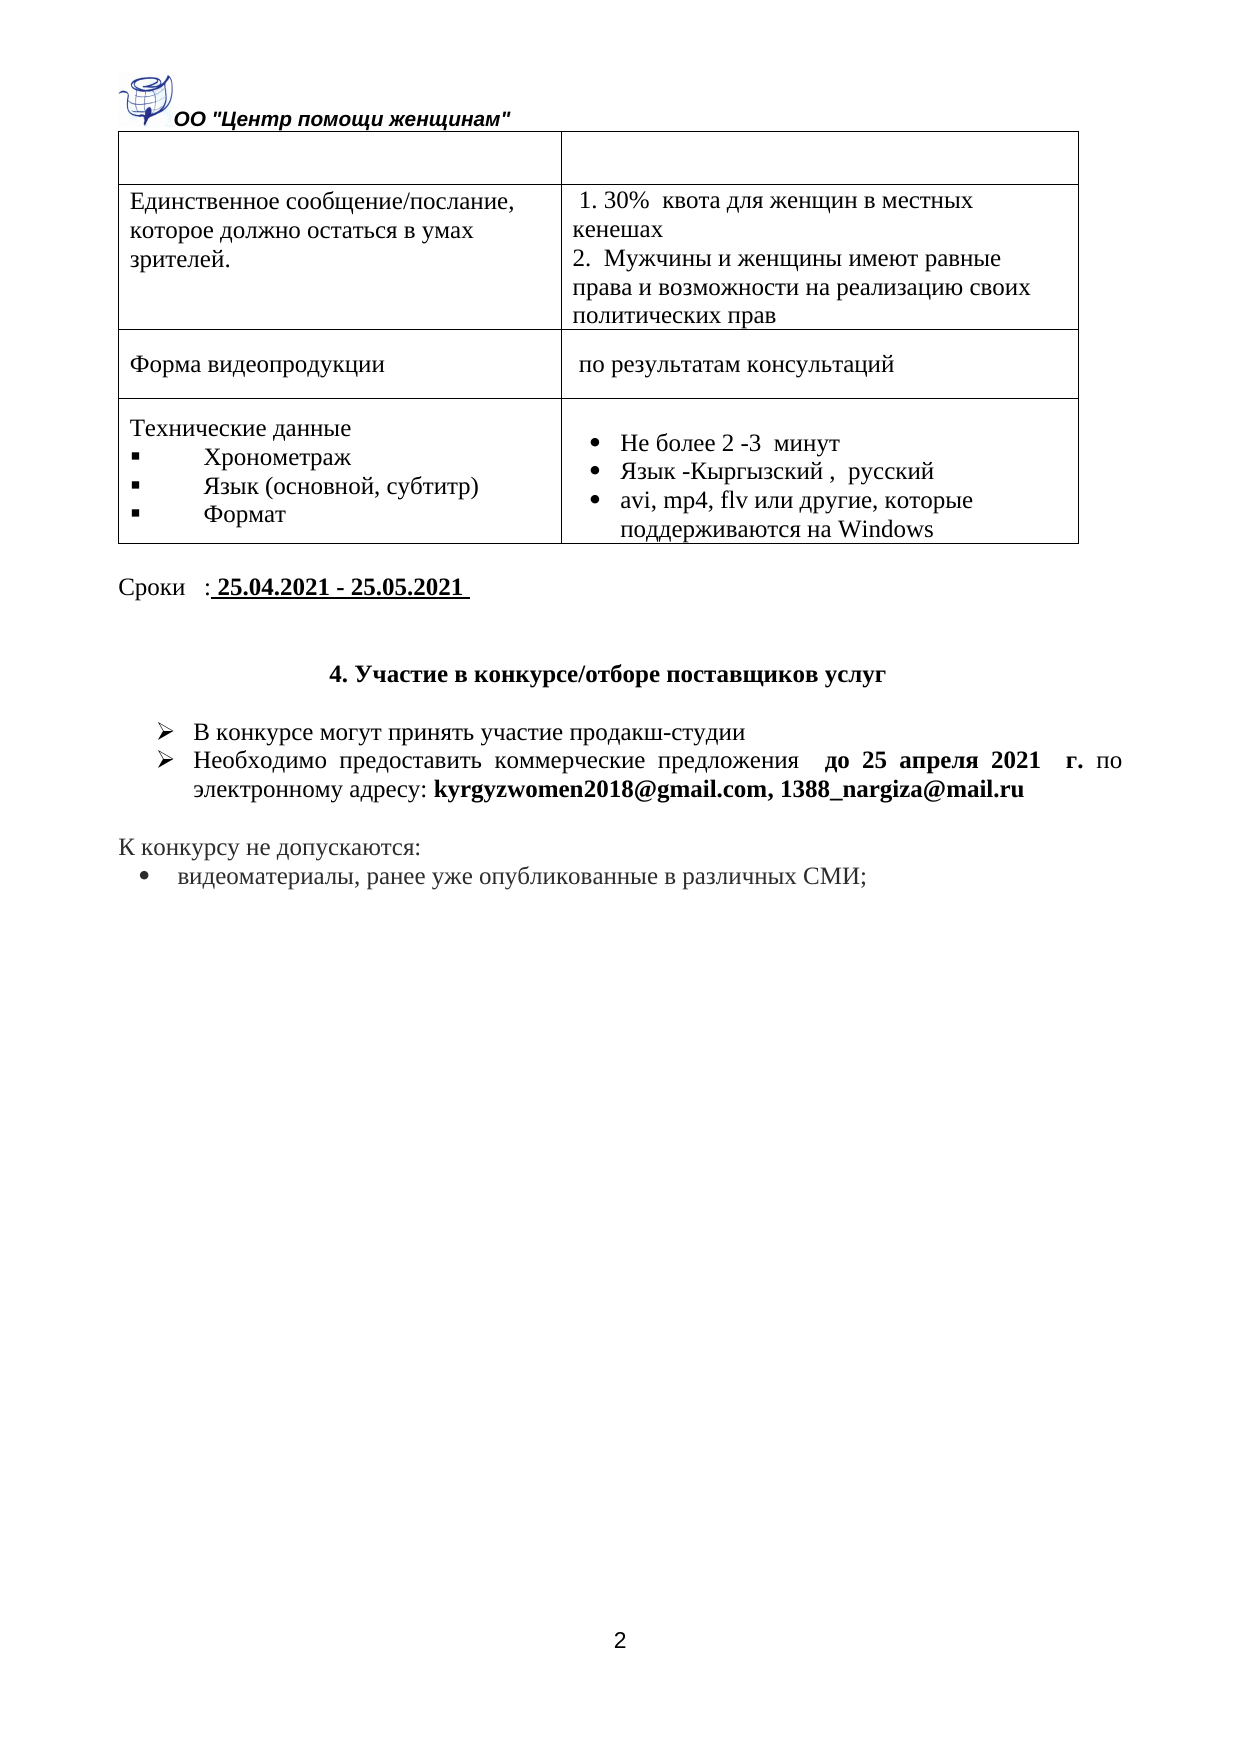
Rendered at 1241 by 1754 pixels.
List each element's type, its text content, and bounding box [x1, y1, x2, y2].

table_cell Форма видеопродукции [119, 330, 561, 398]
list видеоматериалы, ранее уже опубликованные в различных СМИ; [140, 861, 1122, 889]
list Необходимо предоставить коммерческие предложения до 25 апреля 2021 г. по электронному адресу: kyrgyzwomen2018@gmail.com, 1388_nargiza@mail.ru [156, 745, 1122, 803]
table_cell Не более 2 -3 минут Язык -Кыргызский , русский avi, mp4, flv или другие, которые поддерживаются на Windows [562, 399, 1078, 543]
text Сроки : 25.04.2021 - 25.05.2021 [118, 572, 1097, 601]
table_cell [119, 132, 561, 184]
text 4. Участие в конкурсе/отборе поставщиков услуг [118, 659, 1097, 687]
table_cell 1. 30% квота для женщин в местных кенешах 2. Мужчины и женщины имеют равные права и возможности на реализацию своих политических прав [562, 185, 1078, 329]
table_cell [562, 132, 1078, 184]
table_cell Единственное сообщение/послание, которое должно остаться в умах зрителей. [119, 185, 561, 329]
table_cell по результатам консультаций [562, 330, 1078, 398]
picture [118, 73, 174, 127]
table_cell Технические данные Хронометраж Язык (основной, субтитр) Формат [119, 399, 561, 543]
list В конкурсе могут принять участие продакш-студии [156, 717, 1122, 745]
text К конкурсу не допускаются: [118, 832, 1122, 861]
